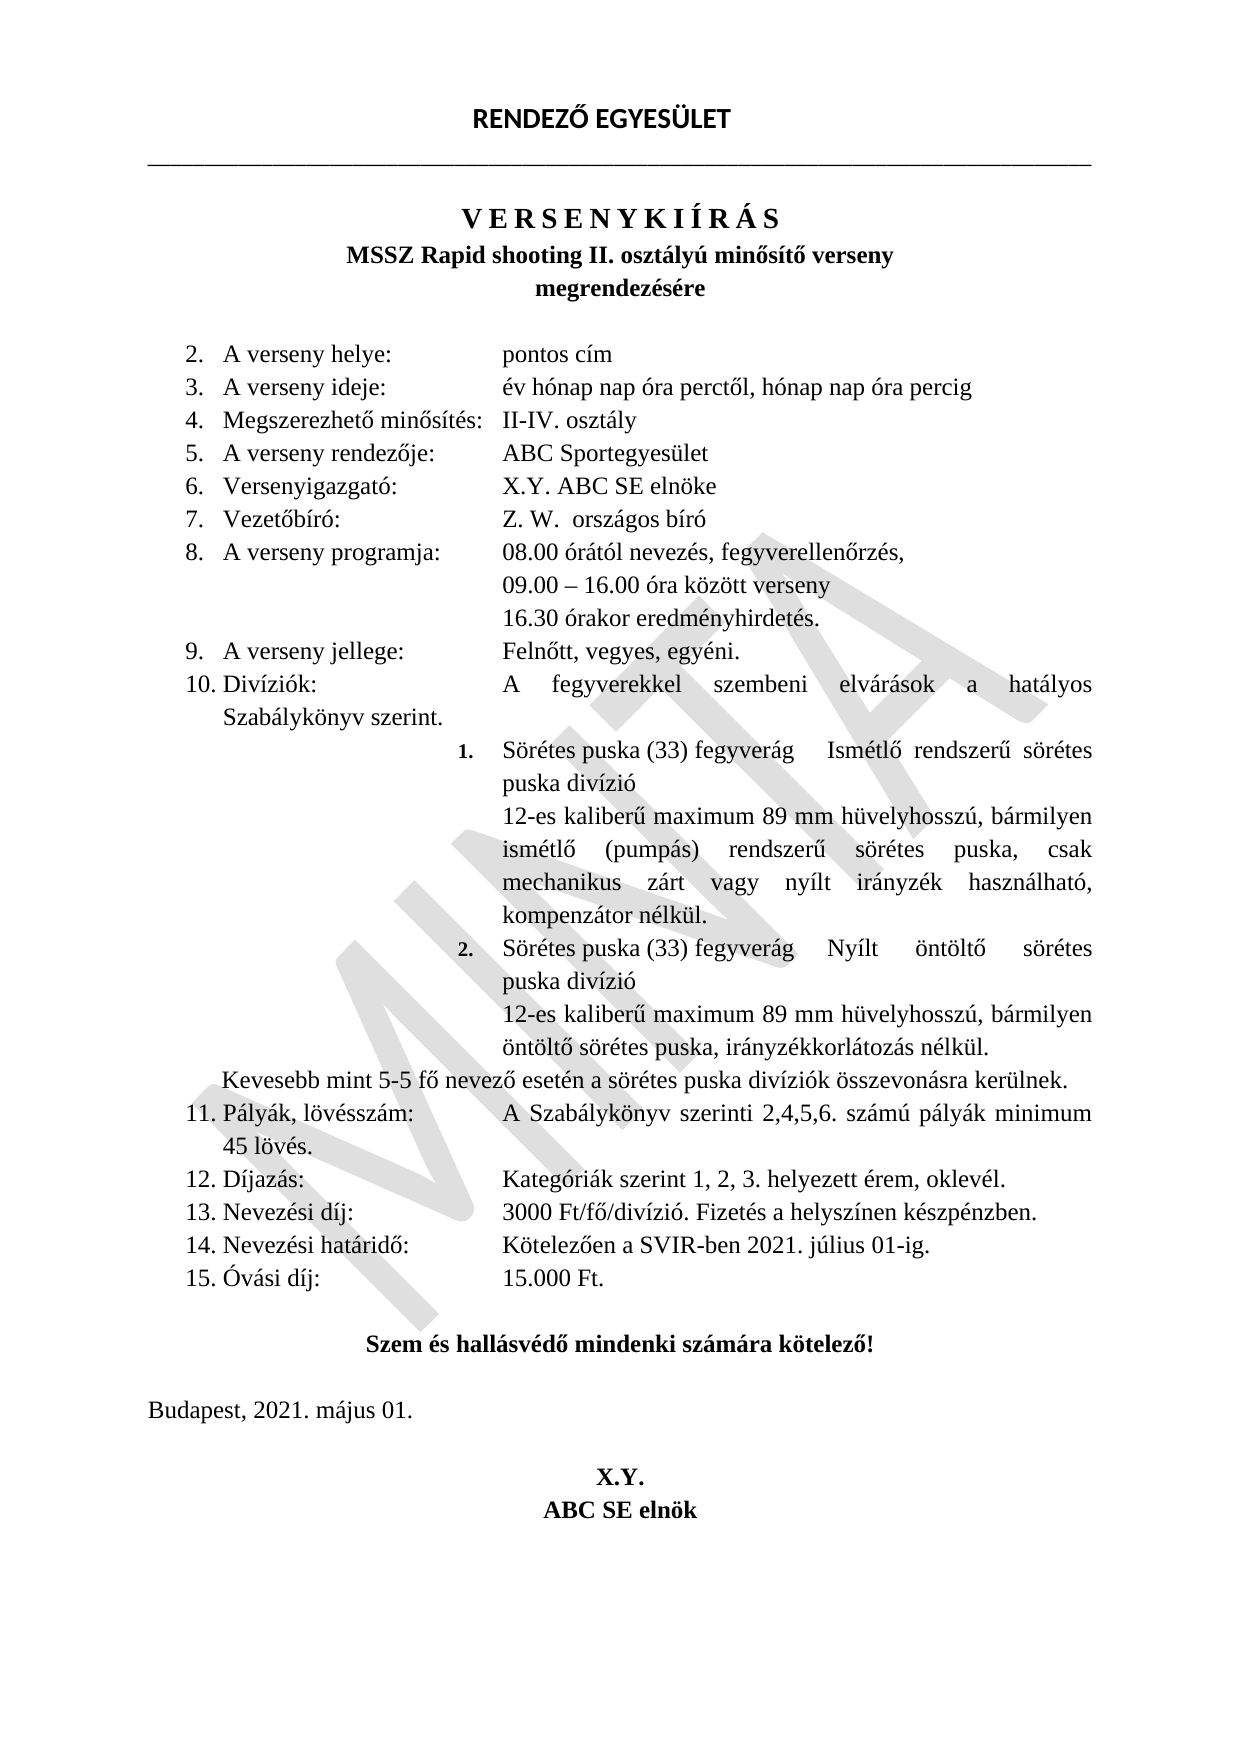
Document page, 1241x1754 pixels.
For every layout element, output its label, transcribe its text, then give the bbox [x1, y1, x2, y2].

text ABC SE elnök [148, 1495, 1093, 1523]
text VERSENYKIÍRÁS [148, 201, 1093, 235]
text MSSZ Rapid shooting II. osztályú minősítő verseny [148, 240, 1093, 269]
list A verseny ideje: év hónap nap óra perctől, hónap nap óra percig [185, 372, 1093, 401]
list 12-es kaliberű maximum 89 mm hüvelyhosszú, bármilyen ismétlő (pumpás) rendszerű sörétes puska, csak mechanikus zárt vagy nyílt irányzék használható, kompenzátor nélkül. [502, 801, 1093, 929]
list Versenyigazgató: X.Y. ABC SE elnöke [185, 471, 1093, 500]
list A verseny helye: pontos cím [185, 339, 1093, 368]
list 12-es kaliberű maximum 89 mm hüvelyhosszú, bármilyen öntöltő sörétes puska, irányzékkorlátozás nélkül. [502, 999, 1093, 1061]
list 16.30 órakor eredményhirdetés. [502, 603, 1093, 632]
text X.Y. [148, 1462, 1093, 1490]
list Nevezési határidő: Kötelezően a SVIR-ben 2021. július 01-ig. [185, 1231, 1093, 1259]
list Sörétes puska (33) fegyverág Nyílt öntöltő sörétes puska divízió [458, 933, 1093, 995]
text Kevesebb mint 5-5 fő nevező esetén a sörétes puska divíziók összevonásra kerülnek. [221, 1065, 1093, 1094]
text Szem és hallásvédő mindenki számára kötelező! [148, 1329, 1093, 1358]
list 09.00 – 16.00 óra között verseny [502, 570, 1093, 599]
list Díjazás: Kategóriák szerint 1, 2, 3. helyezett érem, oklevél. [185, 1164, 1093, 1193]
text Budapest, 2021. május 01. [148, 1396, 1093, 1424]
list Óvási díj: 15.000 Ft. [185, 1263, 1093, 1292]
list Nevezési díj: 3000 Ft/fő/divízió. Fizetés a helyszínen készpénzben. [185, 1197, 1093, 1226]
list Divíziók: A fegyverekkel szembeni elvárások a hatályos Szabálykönyv szerint. [185, 669, 1093, 731]
list Vezetőbíró: Z. W. országos bíró [185, 504, 1093, 533]
list A verseny jellege: Felnőtt, vegyes, egyéni. [185, 636, 1093, 665]
text megrendezésére [148, 273, 1093, 302]
list A verseny rendezője: ABC Sportegyesület [185, 438, 1093, 467]
list Pályák, lövésszám: A Szabálykönyv szerinti 2,4,5,6. számú pályák minimum 45 lövés. [185, 1098, 1093, 1160]
list A verseny programja: 08.00 órától nevezés, fegyverellenőrzés, [185, 537, 1093, 566]
list Sörétes puska (33) fegyverág Ismétlő rendszerű sörétes puska divízió [458, 735, 1093, 797]
list Megszerezhető minősítés: II-IV. osztály [185, 405, 1093, 434]
